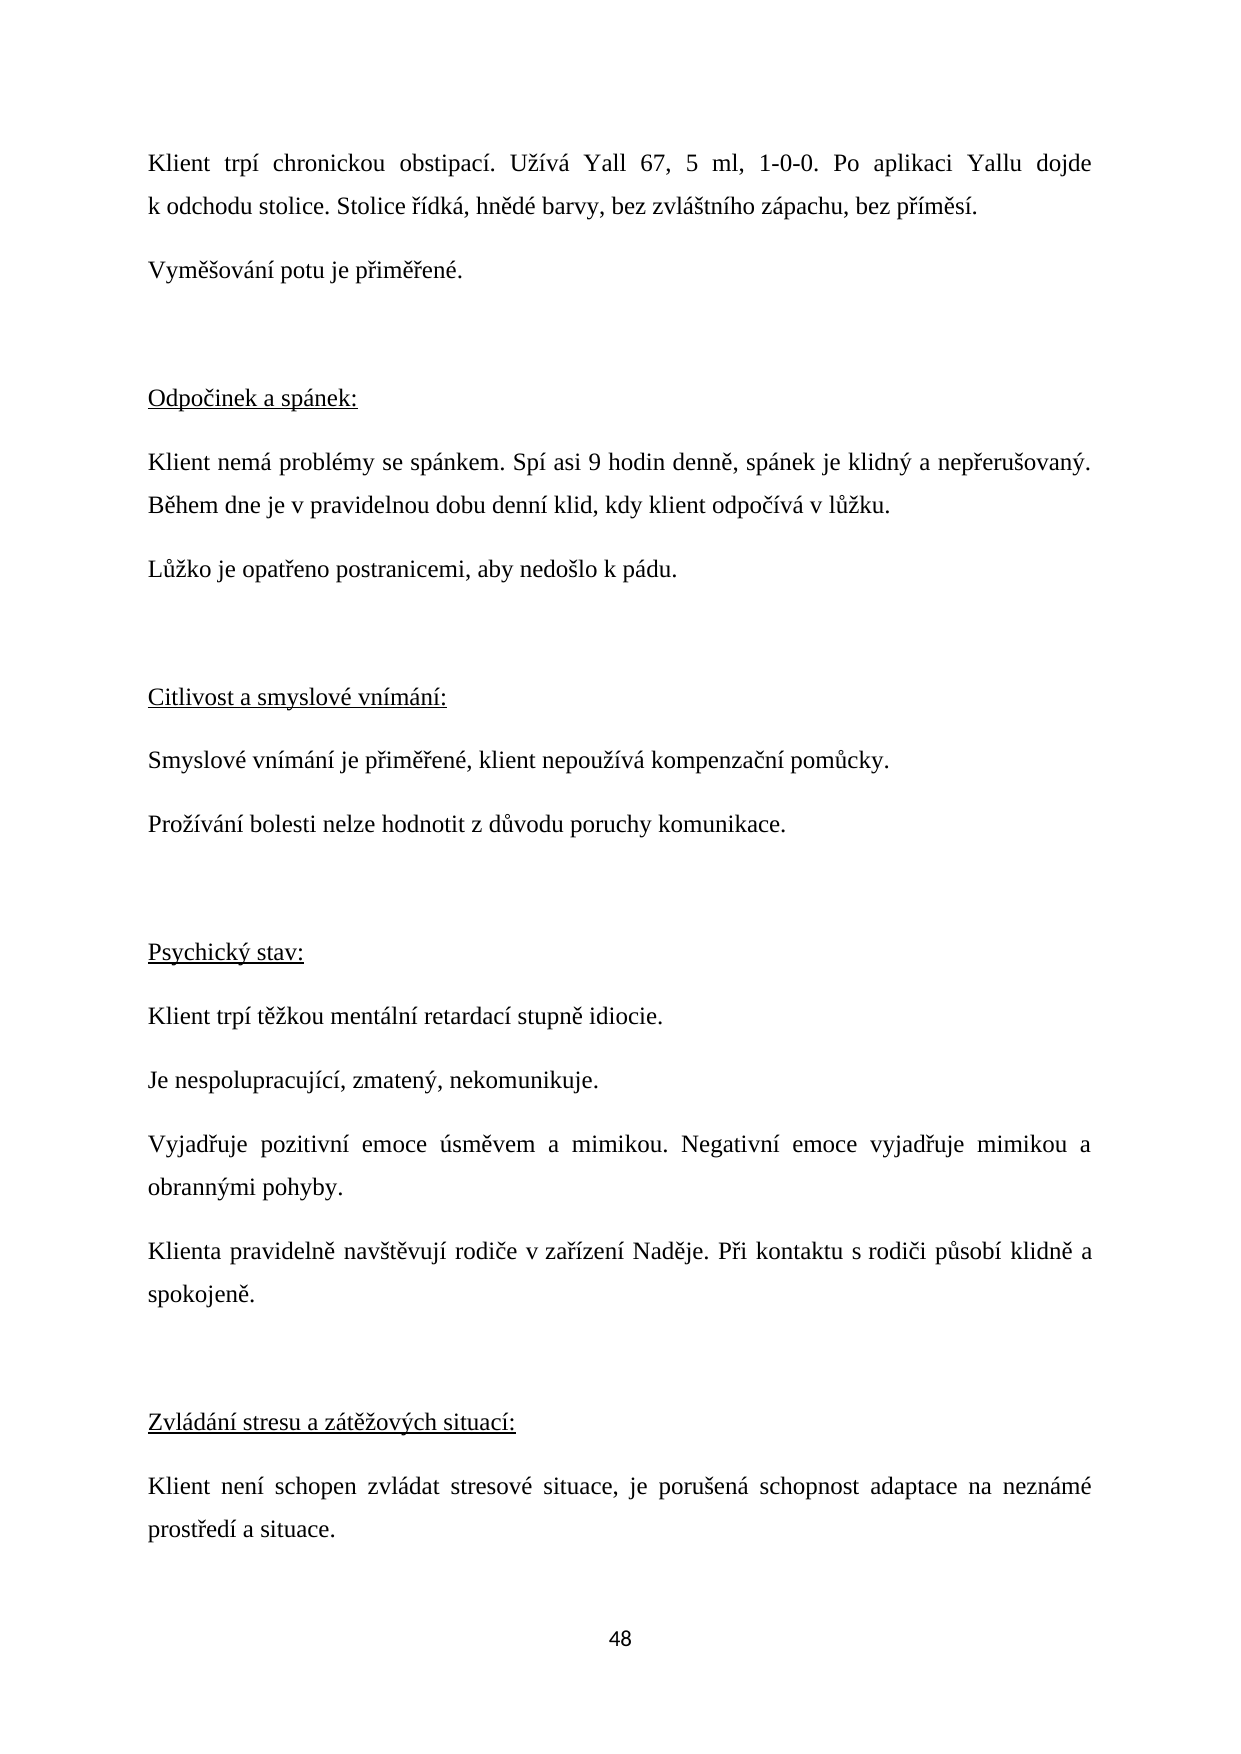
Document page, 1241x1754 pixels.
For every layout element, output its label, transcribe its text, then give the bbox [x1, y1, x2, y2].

text Odpočinek a spánek: [148, 383, 1093, 411]
text Citlivost a smyslové vnímání: [148, 682, 1093, 710]
text Vyměšování potu je přiměřené. [148, 255, 1093, 283]
text Klient nemá problémy se spánkem. Spí asi 9 hodin denně, spánek je klidný a nepřerušovaný. Během dne je v pravidelnou dobu denní klid, kdy klient odpočívá v lůžku. [148, 447, 1093, 518]
text Klient není schopen zvládat stresové situace, je porušená schopnost adaptace na neznámé prostředí a situace. [148, 1471, 1093, 1543]
text Smyslové vnímání je přiměřené, klient nepoužívá kompenzační pomůcky. [148, 746, 1093, 774]
text Klient trpí chronickou obstipací. Užívá Yall 67, 5 ml, 1-0-0. Po aplikaci Yallu dojde k odchodu stolice. Stolice řídká, hnědé barvy, bez zvláštního zápachu, bez příměsí. [148, 148, 1093, 219]
text Vyjadřuje pozitivní emoce úsměvem a mimikou. Negativní emoce vyjadřuje mimikou a obrannými pohyby. [148, 1129, 1093, 1201]
text Klienta pravidelně navštěvují rodiče v zařízení Naděje. Při kontaktu s rodiči působí klidně a spokojeně. [148, 1236, 1093, 1308]
text Je nespolupracující, zmatený, nekomunikuje. [148, 1065, 1093, 1094]
text Klient trpí těžkou mentální retardací stupně idiocie. [148, 1001, 1093, 1030]
text Zvládání stresu a zátěžových situací: [148, 1407, 1093, 1436]
text Psychický stav: [148, 937, 1093, 966]
text Lůžko je opatřeno postranicemi, aby nedošlo k pádu. [148, 554, 1093, 582]
text Prožívání bolesti nelze hodnotit z důvodu poruchy komunikace. [148, 809, 1093, 838]
